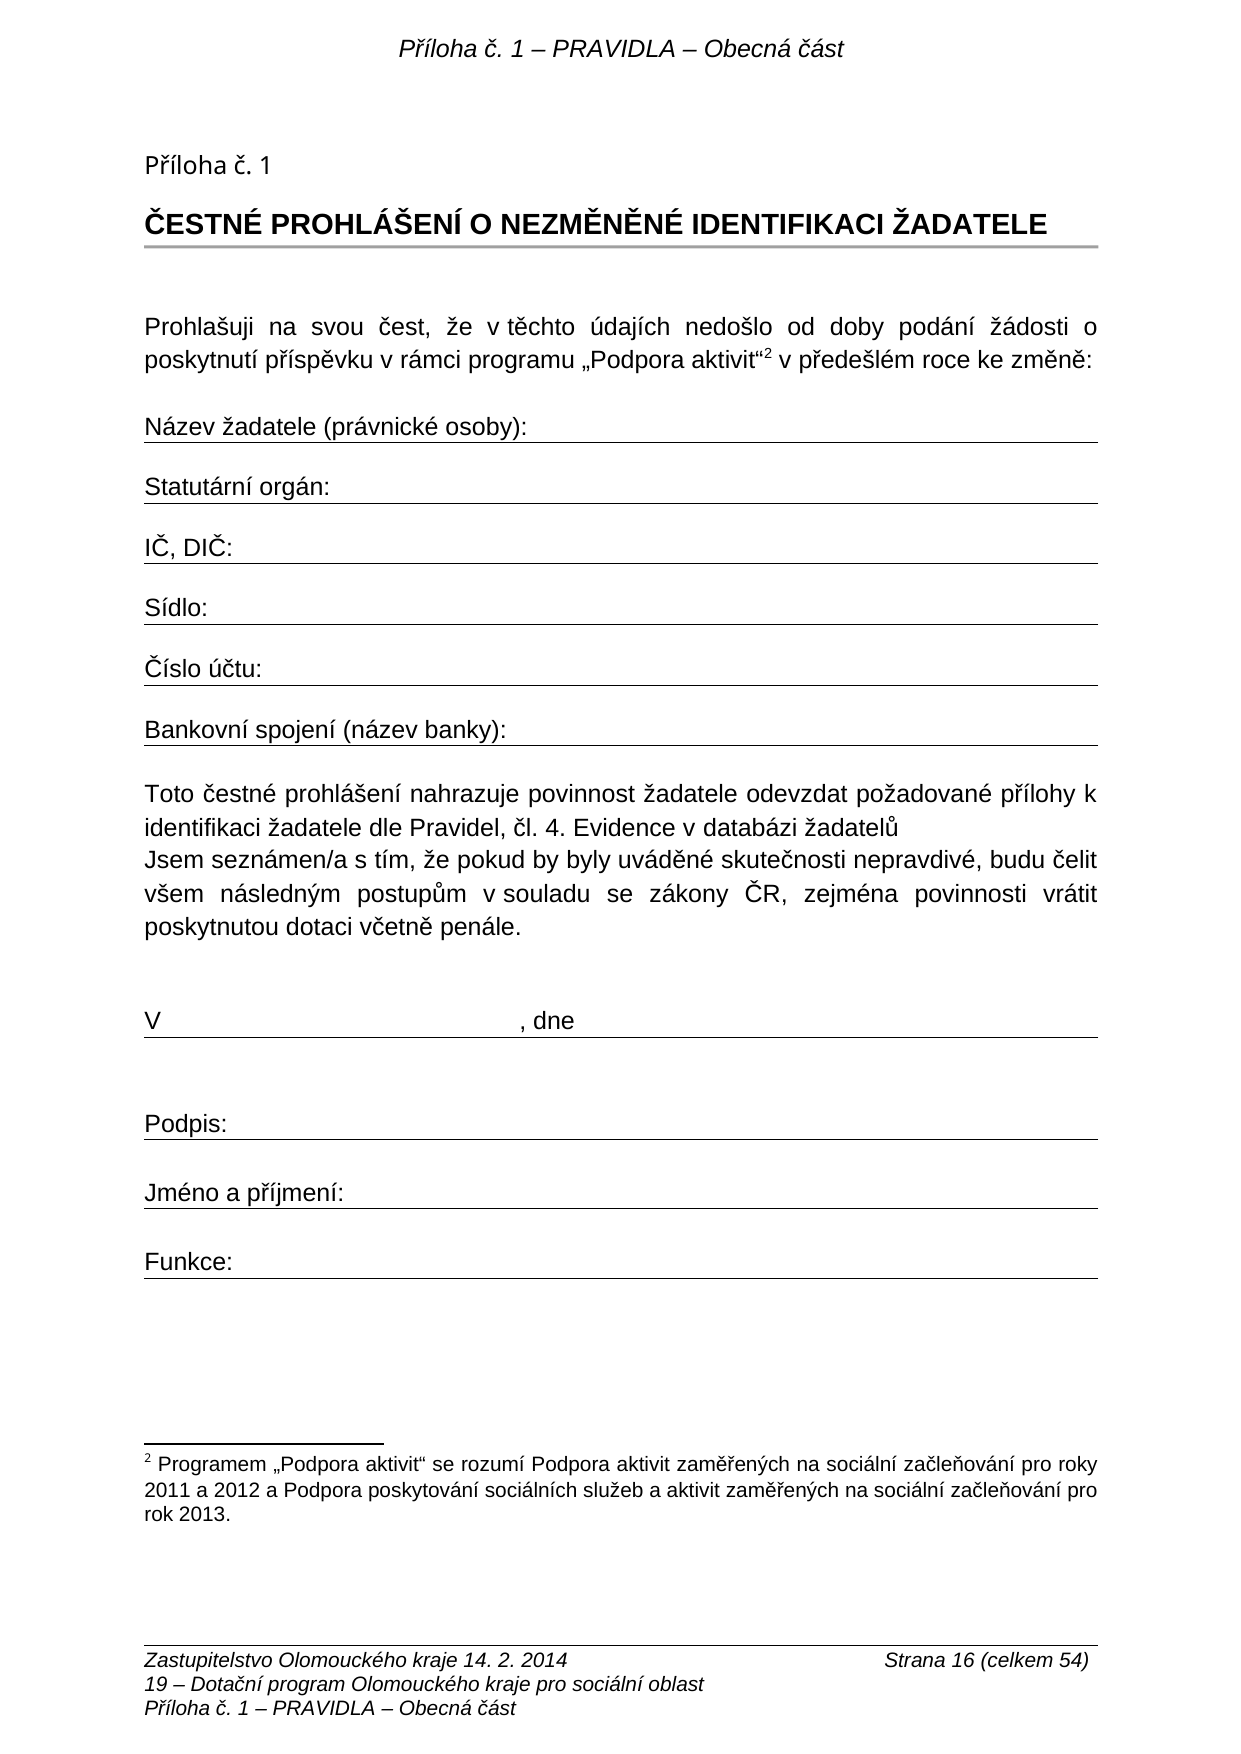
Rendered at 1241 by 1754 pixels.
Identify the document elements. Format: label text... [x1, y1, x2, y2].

text Bankovní spojení (název banky): [144, 714, 1098, 745]
text IČ, DIČ: [144, 533, 1098, 563]
text Prohlašuji na svou čest, že v těchto údajích nedošlo od doby podání žádosti o poskytnutí příspěvku v rámci programu „Podpora aktivit“ v předešlém roce ke změně: [144, 312, 1098, 374]
text Název žadatele (právnické osoby): [144, 411, 1098, 442]
text Jsem seznámen/a s tím, že pokud by byly uváděné skutečnosti nepravdivé, budu čelit všem následným postupům v souladu se zákony ČR, zejména povinnosti vrátit poskytnutou dotaci včetně penále. [144, 846, 1098, 940]
text Funkce: [144, 1247, 1098, 1278]
text V , dne [144, 1006, 1098, 1037]
text Sídlo: [144, 593, 1098, 624]
text Jméno a příjmení: [144, 1178, 1098, 1208]
text Podpis: [144, 1108, 1098, 1139]
text ČESTNÉ PROHLÁŠENÍ O NEZMĚNĚNÉ IDENTIFIKACI ŽADATELE [144, 207, 1098, 240]
text Toto čestné prohlášení nahrazuje povinnost žadatele odevzdat požadované přílohy k identifikaci žadatele dle Pravidel, čl. 4. Evidence v databázi žadatelů [144, 779, 1098, 841]
text Číslo účtu: [144, 654, 1098, 685]
text Příloha č. 1 [144, 148, 1098, 182]
text Statutární orgán: [144, 472, 1098, 503]
